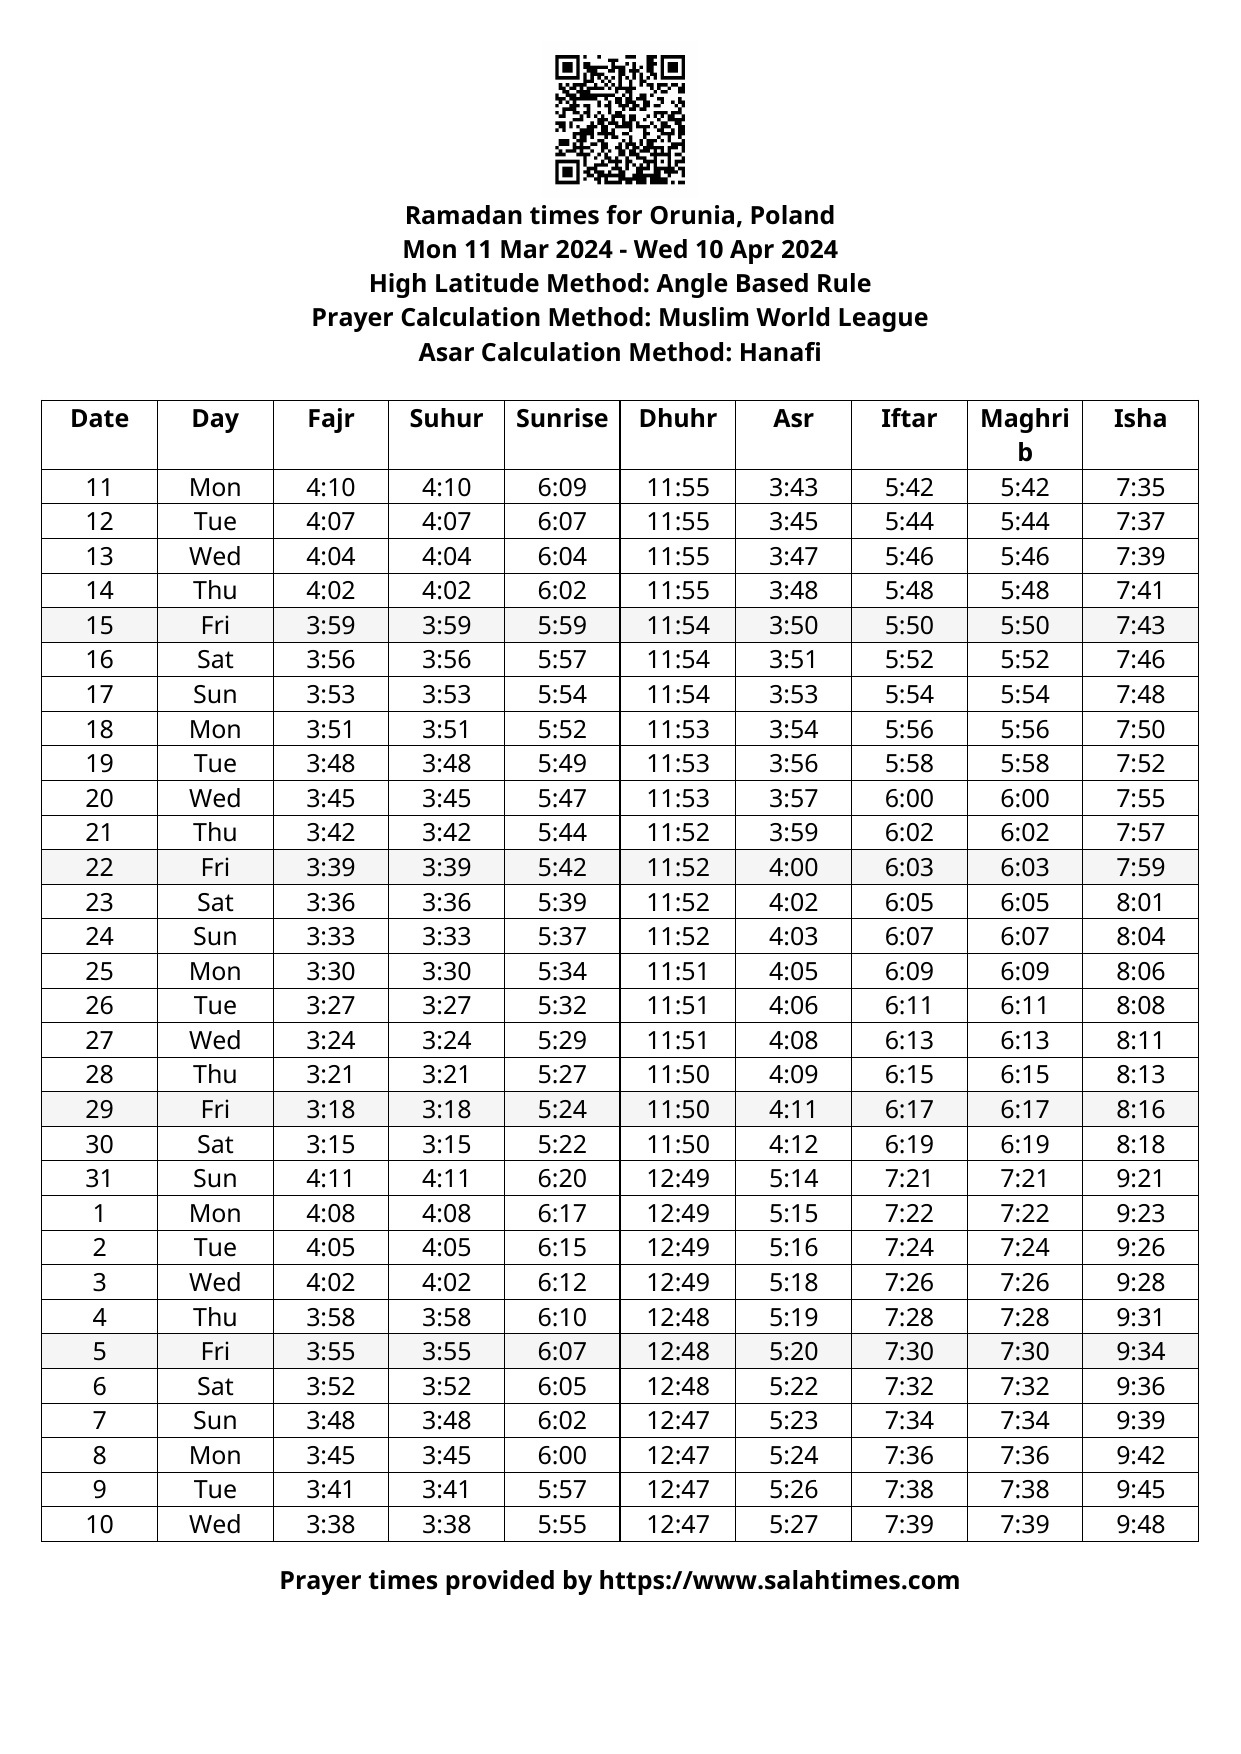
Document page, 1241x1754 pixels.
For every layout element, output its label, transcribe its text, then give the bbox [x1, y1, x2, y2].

table_cell 5:16 [736, 1231, 851, 1264]
table_cell 8:01 [1083, 885, 1198, 918]
table_cell 5:58 [852, 746, 967, 780]
table_cell Wed [158, 1265, 273, 1299]
table_cell 3:36 [274, 885, 388, 918]
table_cell 8:04 [1083, 919, 1198, 953]
text High Latitude Method: Angle Based Rule [42, 266, 1198, 300]
table_cell 3:41 [274, 1473, 388, 1506]
table_cell 6:09 [852, 954, 967, 987]
table_cell 12:47 [621, 1507, 735, 1541]
table_cell 5:52 [505, 712, 619, 745]
table_cell 7:35 [1083, 470, 1198, 503]
table_cell 6:13 [852, 1023, 967, 1057]
table_cell 4:05 [389, 1231, 504, 1264]
table_cell 6:09 [505, 470, 619, 503]
table_cell 4:12 [736, 1127, 851, 1160]
table_cell 5:58 [968, 746, 1082, 780]
table_cell 6:04 [505, 539, 619, 572]
table_cell 5:19 [736, 1300, 851, 1333]
table_cell 3:45 [736, 504, 851, 538]
table_cell Sat [158, 885, 273, 918]
table_cell 3:38 [274, 1507, 388, 1541]
table_cell 27 [42, 1023, 157, 1057]
table_cell 3:45 [274, 781, 388, 814]
table_cell 11:50 [621, 1058, 735, 1091]
table_cell 7:28 [968, 1300, 1082, 1333]
table_cell 3:58 [389, 1300, 504, 1333]
text Prayer Calculation Method: Muslim World League [42, 300, 1198, 334]
table_cell 3:27 [274, 989, 388, 1022]
table_cell 11:50 [621, 1092, 735, 1126]
picture [542, 41, 699, 198]
table_cell 7:48 [1083, 677, 1198, 711]
text Prayer times provided by https://www.salahtimes.com [42, 1563, 1198, 1597]
table_cell 5:29 [505, 1023, 619, 1057]
table_cell 7:43 [1083, 608, 1198, 642]
table_cell 12:47 [621, 1404, 735, 1437]
table_cell 31 [42, 1161, 157, 1195]
table_cell 12:47 [621, 1473, 735, 1506]
table_cell 7:26 [968, 1265, 1082, 1299]
table_cell 3:48 [274, 746, 388, 780]
table_cell Sun [158, 1161, 273, 1195]
table_cell 3:53 [389, 677, 504, 711]
table_cell 9:36 [1083, 1369, 1198, 1402]
table_cell 7:22 [852, 1196, 967, 1229]
table_cell Tue [158, 504, 273, 538]
table_cell 5:49 [505, 746, 619, 780]
table_cell 7:34 [968, 1404, 1082, 1437]
table_cell Wed [158, 1023, 273, 1057]
table_cell 30 [42, 1127, 157, 1160]
table_cell 5:22 [736, 1369, 851, 1402]
table_cell 3:54 [736, 712, 851, 745]
table_cell 5:46 [968, 539, 1082, 572]
table_cell 5:55 [505, 1507, 619, 1541]
table_cell 7:39 [968, 1507, 1082, 1541]
table_cell Thu [158, 1058, 273, 1091]
table_cell 6:05 [852, 885, 967, 918]
table_cell 3:33 [274, 919, 388, 953]
table_cell 3:48 [736, 574, 851, 607]
table_cell 5:56 [968, 712, 1082, 745]
table_cell 12:49 [621, 1196, 735, 1229]
table_cell 5:48 [852, 574, 967, 607]
table_header Dhuhr [621, 401, 735, 469]
table_cell 4:08 [274, 1196, 388, 1229]
table_cell 5:34 [505, 954, 619, 987]
table_cell 9:34 [1083, 1334, 1198, 1368]
table_cell 3:33 [389, 919, 504, 953]
table_cell 4:07 [389, 504, 504, 538]
table_cell 7:24 [852, 1231, 967, 1264]
table_cell 5:44 [968, 504, 1082, 538]
table_cell 3:42 [389, 816, 504, 849]
table_cell 11:52 [621, 850, 735, 884]
table_cell 5:32 [505, 989, 619, 1022]
table_cell 11:53 [621, 781, 735, 814]
table_cell 3:43 [736, 470, 851, 503]
table_cell 12:49 [621, 1231, 735, 1264]
table_cell 12 [42, 504, 157, 538]
table_cell 11:55 [621, 574, 735, 607]
table_header Sunrise [505, 401, 619, 469]
table_cell 3:42 [274, 816, 388, 849]
table_cell 5:50 [968, 608, 1082, 642]
table_cell 6:17 [852, 1092, 967, 1126]
table_cell 8:13 [1083, 1058, 1198, 1091]
table_cell 5:57 [505, 643, 619, 676]
table_cell Sun [158, 919, 273, 953]
table_cell 5:37 [505, 919, 619, 953]
table_cell 7:39 [852, 1507, 967, 1541]
table_cell 12:48 [621, 1300, 735, 1333]
table_cell 3:21 [389, 1058, 504, 1091]
text Mon 11 Mar 2024 - Wed 10 Apr 2024 [42, 232, 1198, 266]
table_cell 6:15 [852, 1058, 967, 1091]
table_cell 3:38 [389, 1507, 504, 1541]
table_cell 11:53 [621, 746, 735, 780]
table_cell 5:50 [852, 608, 967, 642]
table_cell 6:03 [852, 850, 967, 884]
table_cell 11:54 [621, 643, 735, 676]
table_cell 3:59 [389, 608, 504, 642]
table_cell 7:30 [968, 1334, 1082, 1368]
table_cell 22 [42, 850, 157, 884]
table_cell 4:06 [736, 989, 851, 1022]
table_cell 7:55 [1083, 781, 1198, 814]
table_cell 9 [42, 1473, 157, 1506]
table_cell 6 [42, 1369, 157, 1402]
table_cell 7:38 [968, 1473, 1082, 1506]
table_cell 6:19 [968, 1127, 1082, 1160]
table_cell 12:48 [621, 1334, 735, 1368]
table_cell 18 [42, 712, 157, 745]
table_cell 7:41 [1083, 574, 1198, 607]
table_cell 11:52 [621, 919, 735, 953]
table_cell 3:55 [274, 1334, 388, 1368]
table_cell 6:09 [968, 954, 1082, 987]
table_cell 7:50 [1083, 712, 1198, 745]
table_header Suhur [389, 401, 504, 469]
table_cell 3:52 [389, 1369, 504, 1402]
table_cell 6:03 [968, 850, 1082, 884]
table_cell 3:56 [736, 746, 851, 780]
table_cell 20 [42, 781, 157, 814]
table_cell 4:00 [736, 850, 851, 884]
table_cell 1 [42, 1196, 157, 1229]
table_cell Mon [158, 1438, 273, 1472]
table_cell 7:22 [968, 1196, 1082, 1229]
table_cell 5:20 [736, 1334, 851, 1368]
table_cell 5:48 [968, 574, 1082, 607]
table_cell 11:55 [621, 539, 735, 572]
table_cell 12:47 [621, 1438, 735, 1472]
table_cell 3:58 [274, 1300, 388, 1333]
table_cell Fri [158, 1092, 273, 1126]
table_cell 7:34 [852, 1404, 967, 1437]
text Ramadan times for Orunia, Poland [42, 198, 1198, 232]
table_cell 7:46 [1083, 643, 1198, 676]
table_cell 6:02 [852, 816, 967, 849]
table_cell 23 [42, 885, 157, 918]
table_cell 6:10 [505, 1300, 619, 1333]
table_cell Thu [158, 816, 273, 849]
table_cell 13 [42, 539, 157, 572]
table_cell 5:42 [968, 470, 1082, 503]
table_cell 8:06 [1083, 954, 1198, 987]
table_cell 7:57 [1083, 816, 1198, 849]
table_cell 3:57 [736, 781, 851, 814]
table_cell 5:24 [736, 1438, 851, 1472]
table_cell 6:02 [968, 816, 1082, 849]
table_cell 6:07 [968, 919, 1082, 953]
table_cell 7 [42, 1404, 157, 1437]
table_cell 12:48 [621, 1369, 735, 1402]
table_cell 11:51 [621, 1023, 735, 1057]
table_cell 7:36 [852, 1438, 967, 1472]
table_cell 3:51 [274, 712, 388, 745]
table_cell 3:48 [389, 1404, 504, 1437]
table_header Isha [1083, 401, 1198, 469]
table_cell 4:10 [389, 470, 504, 503]
table_cell 4:02 [389, 574, 504, 607]
table_cell 4:10 [274, 470, 388, 503]
table_cell 3:39 [389, 850, 504, 884]
table_cell 5:22 [505, 1127, 619, 1160]
table_cell 6:00 [505, 1438, 619, 1472]
table_cell 21 [42, 816, 157, 849]
table_cell 6:15 [505, 1231, 619, 1264]
table_cell 12:49 [621, 1161, 735, 1195]
table_cell 5:44 [852, 504, 967, 538]
table_cell 5:56 [852, 712, 967, 745]
table_cell 5:47 [505, 781, 619, 814]
table_cell 8:11 [1083, 1023, 1198, 1057]
table_cell 7:52 [1083, 746, 1198, 780]
table_header Asr [736, 401, 851, 469]
table_cell 3:48 [274, 1404, 388, 1437]
table_cell 5:52 [852, 643, 967, 676]
table_cell 26 [42, 989, 157, 1022]
table_cell 6:07 [505, 1334, 619, 1368]
table_cell 6:07 [852, 919, 967, 953]
table_cell 11:50 [621, 1127, 735, 1160]
table_cell 7:38 [852, 1473, 967, 1506]
table_cell 9:23 [1083, 1196, 1198, 1229]
table_cell 10 [42, 1507, 157, 1541]
table_cell 6:05 [968, 885, 1082, 918]
table_cell Mon [158, 470, 273, 503]
table_cell 9:31 [1083, 1300, 1198, 1333]
table_cell 8:18 [1083, 1127, 1198, 1160]
table_cell 4:02 [274, 1265, 388, 1299]
table_cell Tue [158, 989, 273, 1022]
table_cell 5:57 [505, 1473, 619, 1506]
table_cell 5:54 [505, 677, 619, 711]
table_cell 3:50 [736, 608, 851, 642]
table_cell 3:30 [389, 954, 504, 987]
table_cell 11:51 [621, 954, 735, 987]
table_cell 4:11 [274, 1161, 388, 1195]
table_cell 5:42 [852, 470, 967, 503]
table_cell 7:30 [852, 1334, 967, 1368]
table_cell Sat [158, 643, 273, 676]
table_cell 7:21 [968, 1161, 1082, 1195]
table_cell 11:52 [621, 885, 735, 918]
table_cell 11 [42, 470, 157, 503]
table_cell 6:00 [852, 781, 967, 814]
table_cell 3:56 [274, 643, 388, 676]
table_cell Sat [158, 1127, 273, 1160]
table_cell Thu [158, 574, 273, 607]
table_cell 9:28 [1083, 1265, 1198, 1299]
table_cell 4:11 [389, 1161, 504, 1195]
table_cell 6:07 [505, 504, 619, 538]
table_cell 3:59 [736, 816, 851, 849]
table_cell 5:39 [505, 885, 619, 918]
table_cell 17 [42, 677, 157, 711]
table_cell Tue [158, 1231, 273, 1264]
table_cell 9:26 [1083, 1231, 1198, 1264]
table_cell 4:02 [736, 885, 851, 918]
table_cell 9:42 [1083, 1438, 1198, 1472]
table_cell 6:00 [968, 781, 1082, 814]
table_cell 4:08 [736, 1023, 851, 1057]
table_cell 5:15 [736, 1196, 851, 1229]
table_cell 5:54 [852, 677, 967, 711]
table_cell 6:11 [968, 989, 1082, 1022]
table_header Iftar [852, 401, 967, 469]
table_cell 3:30 [274, 954, 388, 987]
table_cell 3:45 [389, 1438, 504, 1472]
table_cell 7:28 [852, 1300, 967, 1333]
table_cell 5:46 [852, 539, 967, 572]
table_cell 3:27 [389, 989, 504, 1022]
table_cell 8:16 [1083, 1092, 1198, 1126]
table_cell Fri [158, 608, 273, 642]
table_cell 4:11 [736, 1092, 851, 1126]
table_cell 4:02 [389, 1265, 504, 1299]
table_cell 6:02 [505, 1404, 619, 1437]
table_cell 25 [42, 954, 157, 987]
table_cell 11:54 [621, 677, 735, 711]
table_cell 7:24 [968, 1231, 1082, 1264]
table_cell 3:47 [736, 539, 851, 572]
table_cell 11:55 [621, 504, 735, 538]
table_cell 3:56 [389, 643, 504, 676]
table_cell 9:45 [1083, 1473, 1198, 1506]
table_cell 6:17 [505, 1196, 619, 1229]
table_cell 3:39 [274, 850, 388, 884]
table_cell 6:17 [968, 1092, 1082, 1126]
table_cell 3:41 [389, 1473, 504, 1506]
table_cell Mon [158, 1196, 273, 1229]
table_cell 4:05 [736, 954, 851, 987]
table_cell Wed [158, 1507, 273, 1541]
table_cell 7:39 [1083, 539, 1198, 572]
table_cell 4:04 [274, 539, 388, 572]
table_cell 7:32 [852, 1369, 967, 1402]
table_cell 5:54 [968, 677, 1082, 711]
table_cell 7:21 [852, 1161, 967, 1195]
table_cell Fri [158, 850, 273, 884]
table_cell 5:14 [736, 1161, 851, 1195]
table_cell 3:53 [736, 677, 851, 711]
table_cell 3:36 [389, 885, 504, 918]
table_cell 9:39 [1083, 1404, 1198, 1437]
table_cell Tue [158, 1473, 273, 1506]
table_cell 15 [42, 608, 157, 642]
table_cell 16 [42, 643, 157, 676]
table_cell 3:24 [274, 1023, 388, 1057]
table_cell 3:55 [389, 1334, 504, 1368]
table_cell 28 [42, 1058, 157, 1091]
table_cell 4:05 [274, 1231, 388, 1264]
table_cell 3:59 [274, 608, 388, 642]
table_cell 11:51 [621, 989, 735, 1022]
table_cell 6:15 [968, 1058, 1082, 1091]
table_cell 6:13 [968, 1023, 1082, 1057]
table_cell 3:51 [389, 712, 504, 745]
table_header Day [158, 401, 273, 469]
table_cell 8:08 [1083, 989, 1198, 1022]
table_cell Wed [158, 781, 273, 814]
table_cell 7:32 [968, 1369, 1082, 1402]
table_cell 3:18 [274, 1092, 388, 1126]
table_cell 3:15 [274, 1127, 388, 1160]
table_cell 4 [42, 1300, 157, 1333]
table_cell 11:53 [621, 712, 735, 745]
table_cell 4:04 [389, 539, 504, 572]
table_cell 4:07 [274, 504, 388, 538]
table_cell 8 [42, 1438, 157, 1472]
table_cell Sat [158, 1369, 273, 1402]
table_cell 3:18 [389, 1092, 504, 1126]
table_cell Wed [158, 539, 273, 572]
table_cell 5:27 [736, 1507, 851, 1541]
table_cell 14 [42, 574, 157, 607]
table_cell 3:53 [274, 677, 388, 711]
table_cell 2 [42, 1231, 157, 1264]
table_cell 3 [42, 1265, 157, 1299]
table_cell 4:09 [736, 1058, 851, 1091]
table_cell 7:36 [968, 1438, 1082, 1472]
table_cell 12:49 [621, 1265, 735, 1299]
table_cell Sun [158, 677, 273, 711]
table_cell 9:48 [1083, 1507, 1198, 1541]
table_cell 6:05 [505, 1369, 619, 1402]
table_cell 5:24 [505, 1092, 619, 1126]
table_cell Thu [158, 1300, 273, 1333]
table_cell 5:27 [505, 1058, 619, 1091]
table_cell 4:02 [274, 574, 388, 607]
table_cell 4:08 [389, 1196, 504, 1229]
table_cell 6:12 [505, 1265, 619, 1299]
table_cell 5:59 [505, 608, 619, 642]
text Asar Calculation Method: Hanafi [42, 334, 1198, 368]
table_cell 4:03 [736, 919, 851, 953]
table_cell 24 [42, 919, 157, 953]
table_cell Mon [158, 712, 273, 745]
table_cell 6:11 [852, 989, 967, 1022]
table_cell 3:52 [274, 1369, 388, 1402]
table_cell 6:02 [505, 574, 619, 607]
table_header Date [42, 401, 157, 469]
table_cell 7:26 [852, 1265, 967, 1299]
table_cell 3:51 [736, 643, 851, 676]
table_cell 19 [42, 746, 157, 780]
table_cell 11:52 [621, 816, 735, 849]
table_cell Mon [158, 954, 273, 987]
table_cell Fri [158, 1334, 273, 1368]
table_cell 11:54 [621, 608, 735, 642]
table_header Maghrib [968, 401, 1082, 469]
table_cell 29 [42, 1092, 157, 1126]
table_cell 9:21 [1083, 1161, 1198, 1195]
table_cell 3:24 [389, 1023, 504, 1057]
table_cell 3:48 [389, 746, 504, 780]
table_cell 6:20 [505, 1161, 619, 1195]
table_cell 5:42 [505, 850, 619, 884]
table_cell 5:18 [736, 1265, 851, 1299]
table_cell 6:19 [852, 1127, 967, 1160]
table_cell 3:15 [389, 1127, 504, 1160]
table_cell 5:44 [505, 816, 619, 849]
table_cell 5:23 [736, 1404, 851, 1437]
table_header Fajr [274, 401, 388, 469]
table_cell 7:59 [1083, 850, 1198, 884]
table_cell Sun [158, 1404, 273, 1437]
table_cell 5:26 [736, 1473, 851, 1506]
table_cell 11:55 [621, 470, 735, 503]
table_cell Tue [158, 746, 273, 780]
table_cell 3:45 [274, 1438, 388, 1472]
table_cell 5:52 [968, 643, 1082, 676]
table_cell 3:45 [389, 781, 504, 814]
table_cell 7:37 [1083, 504, 1198, 538]
table_cell 3:21 [274, 1058, 388, 1091]
table_cell 5 [42, 1334, 157, 1368]
